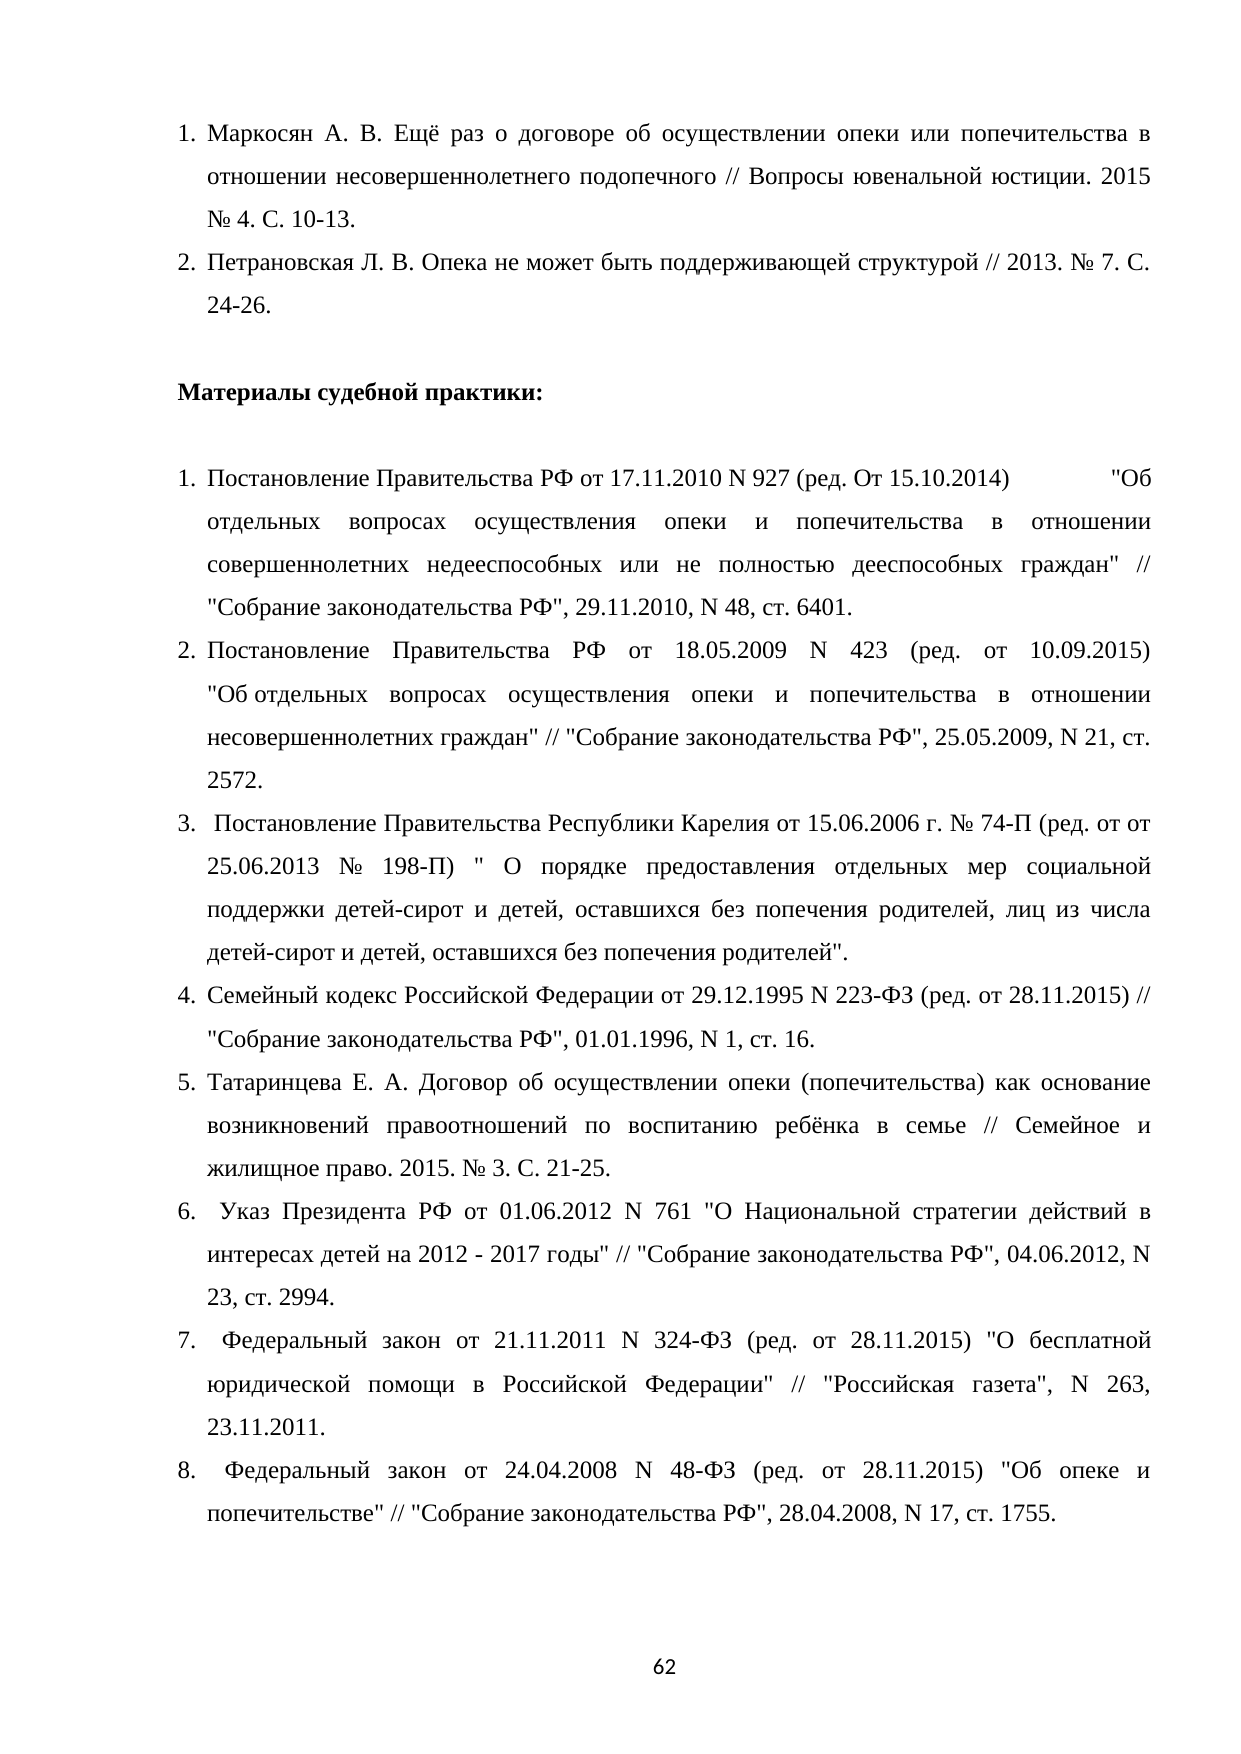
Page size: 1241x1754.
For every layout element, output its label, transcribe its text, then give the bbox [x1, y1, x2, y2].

list Федеральный закон от 24.04.2008 N 48-ФЗ (ред. от 28.11.2015) "Об опеке и попечительстве" // "Собрание законодательства РФ", 28.04.2008, N 17, ст. 1755. [177, 1455, 1152, 1527]
list Указ Президента РФ от 01.06.2012 N 761 "О Национальной стратегии действий в интересах детей на 2012 - 2017 годы" // "Собрание законодательства РФ", 04.06.2012, N 23, ст. 2994. [177, 1196, 1152, 1311]
list Татаринцева Е. А. Договор об осуществлении опеки (попечительства) как основание возникновений правоотношений по воспитанию ребёнка в семье // Семейное и жилищное право. 2015. № 3. С. 21-25. [177, 1067, 1152, 1182]
list Маркосян А. В. Ещё раз о договоре об осуществлении опеки или попечительства в отношении несовершеннолетнего подопечного // Вопросы ювенальной юстиции. 2015 № 4. С. 10-13. [177, 118, 1152, 233]
list Семейный кодекс Российской Федерации от 29.12.1995 N 223-ФЗ (ред. от 28.11.2015) // "Собрание законодательства РФ", 01.01.1996, N 1, ст. 16. [177, 981, 1152, 1052]
list Постановление Правительства РФ от 17.11.2010 N 927 (ред. От 15.10.2014) "Об отдельных вопросах осуществления опеки и попечительства в отношении совершеннолетних недееспособных или не полностью дееспособных граждан" // "Собрание законодательства РФ", 29.11.2010, N 48, ст. 6401. [177, 463, 1152, 621]
list Федеральный закон от 21.11.2011 N 324-ФЗ (ред. от 28.11.2015) "О бесплатной юридической помощи в Российской Федерации" // "Российская газета", N 263, 23.11.2011. [177, 1326, 1152, 1441]
list Постановление Правительства Республики Карелия от 15.06.2006 г. № 74-П (ред. от от 25.06.2013 № 198-П) " О порядке предоставления отдельных мер социальной поддержки детей-сирот и детей, оставшихся без попечения родителей, лиц из числа детей-сирот и детей, оставшихся без попечения родителей". [177, 808, 1152, 966]
list Постановление Правительства РФ от 18.05.2009 N 423 (ред. от 10.09.2015) "Об отдельных вопросах осуществления опеки и попечительства в отношении несовершеннолетних граждан" // "Собрание законодательства РФ", 25.05.2009, N 21, ст. 2572. [177, 636, 1152, 794]
text Материалы судебной практики: [177, 377, 1152, 406]
list Петрановская Л. В. Опека не может быть поддерживающей структурой // 2013. № 7. С. 24-26. [177, 247, 1152, 319]
